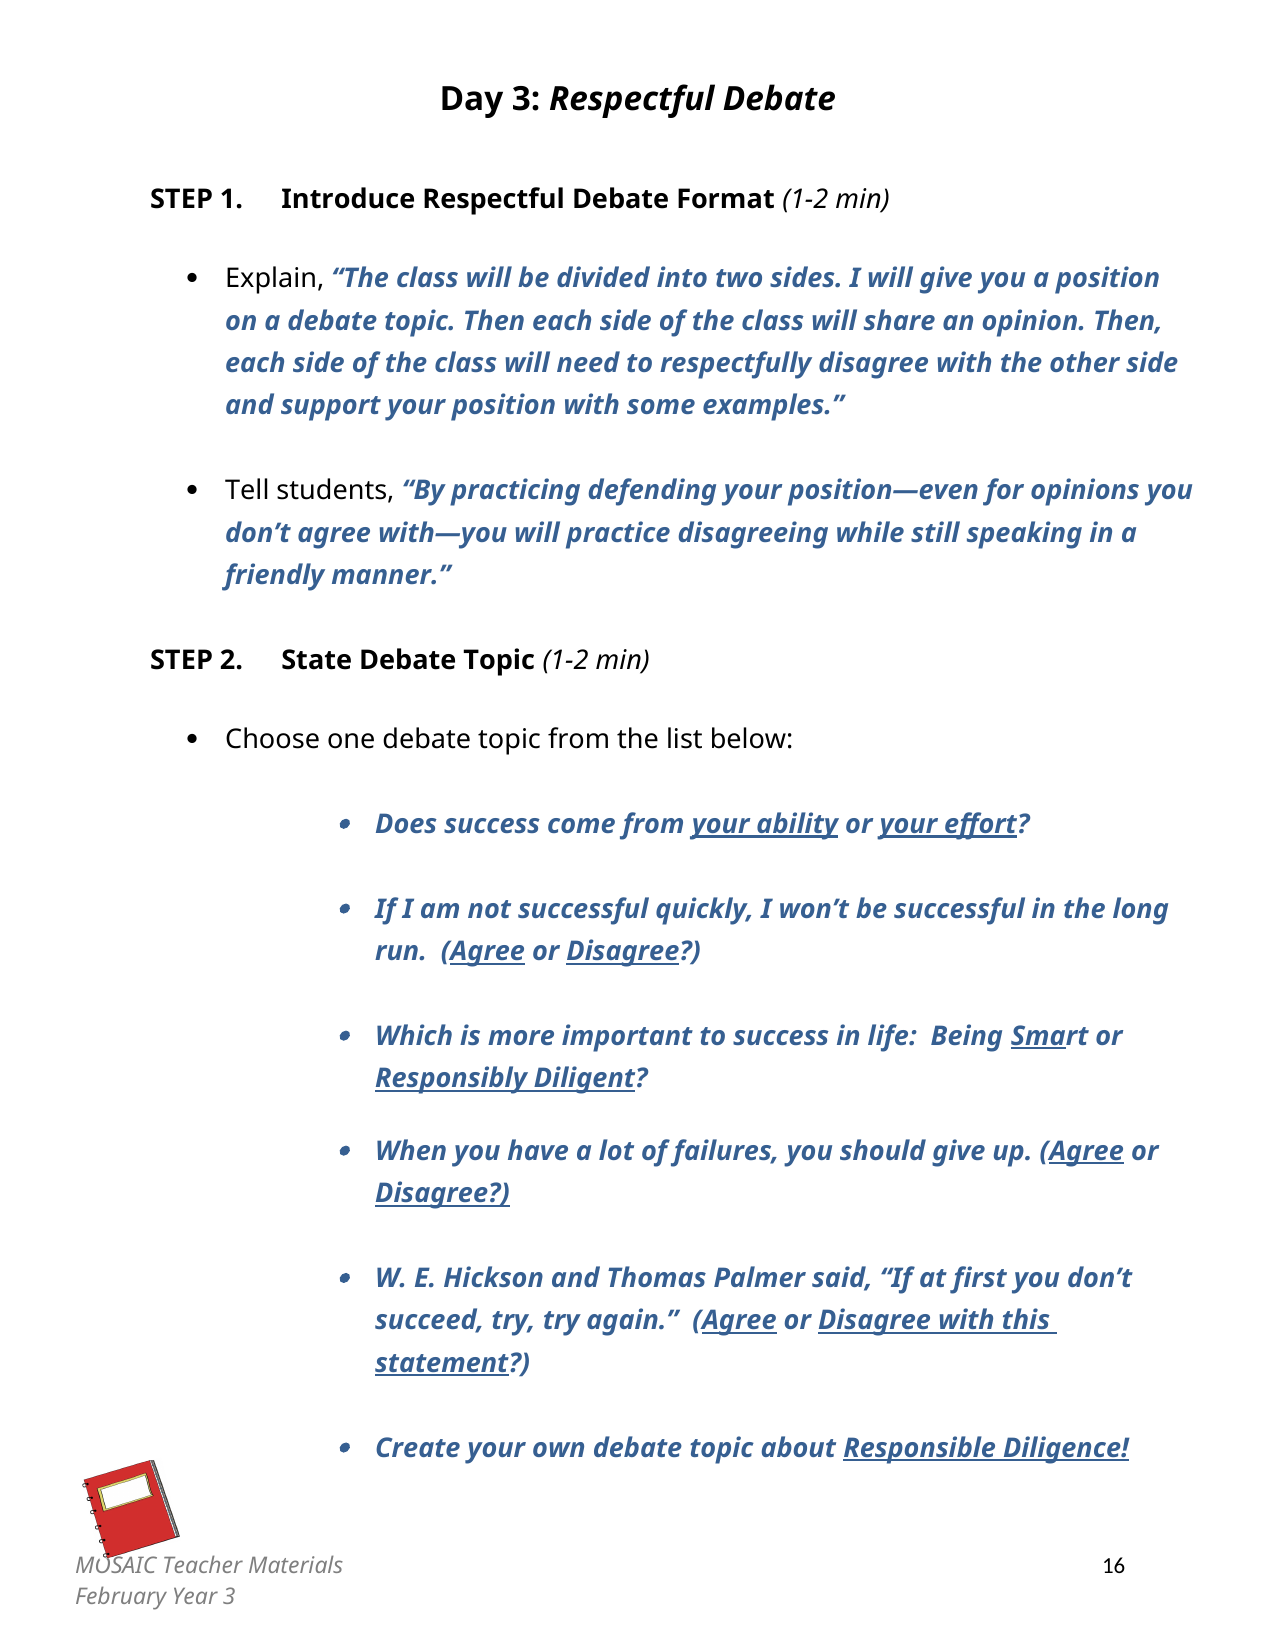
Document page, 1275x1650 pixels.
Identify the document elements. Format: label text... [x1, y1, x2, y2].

text STEP 2. State Debate Topic (1-2 min) [150, 640, 1200, 677]
list Explain, “The class will be divided into two sides. I will give you a position on a debate topic. Then each side of the class will share an opinion. Then, each side of the class will need to respectfully disagree with the other side and support your position with some examples.” [187, 259, 1200, 423]
list W. E. Hickson and Thomas Palmer said, “If at first you don’t succeed, try, try again.” (Agree or Disagree with this statement?) [337, 1258, 1200, 1380]
list Choose one debate topic from the list below: [187, 719, 1200, 756]
list Create your own debate topic about Responsible Diligence! [337, 1428, 1200, 1465]
list If I am not successful quickly, I won’t be successful in the long run. (Agree or Disagree?) [337, 889, 1200, 968]
picture [81, 1458, 180, 1559]
list Tell students, “By practicing defending your position—even for opinions you don’t agree with—you will practice disagreeing while still speaking in a friendly manner.” [187, 471, 1200, 592]
list When you have a lot of failures, you should give up. (Agree or Disagree?) [337, 1131, 1200, 1211]
text Day 3: Respectful Debate [75, 75, 1200, 120]
list Does success come from your ability or your effort? [337, 804, 1200, 841]
list Which is more important to success in life: Being Smart or Responsibly Diligent? [337, 1016, 1200, 1096]
text STEP 1. Introduce Respectful Debate Format (1-2 min) [150, 179, 1200, 216]
